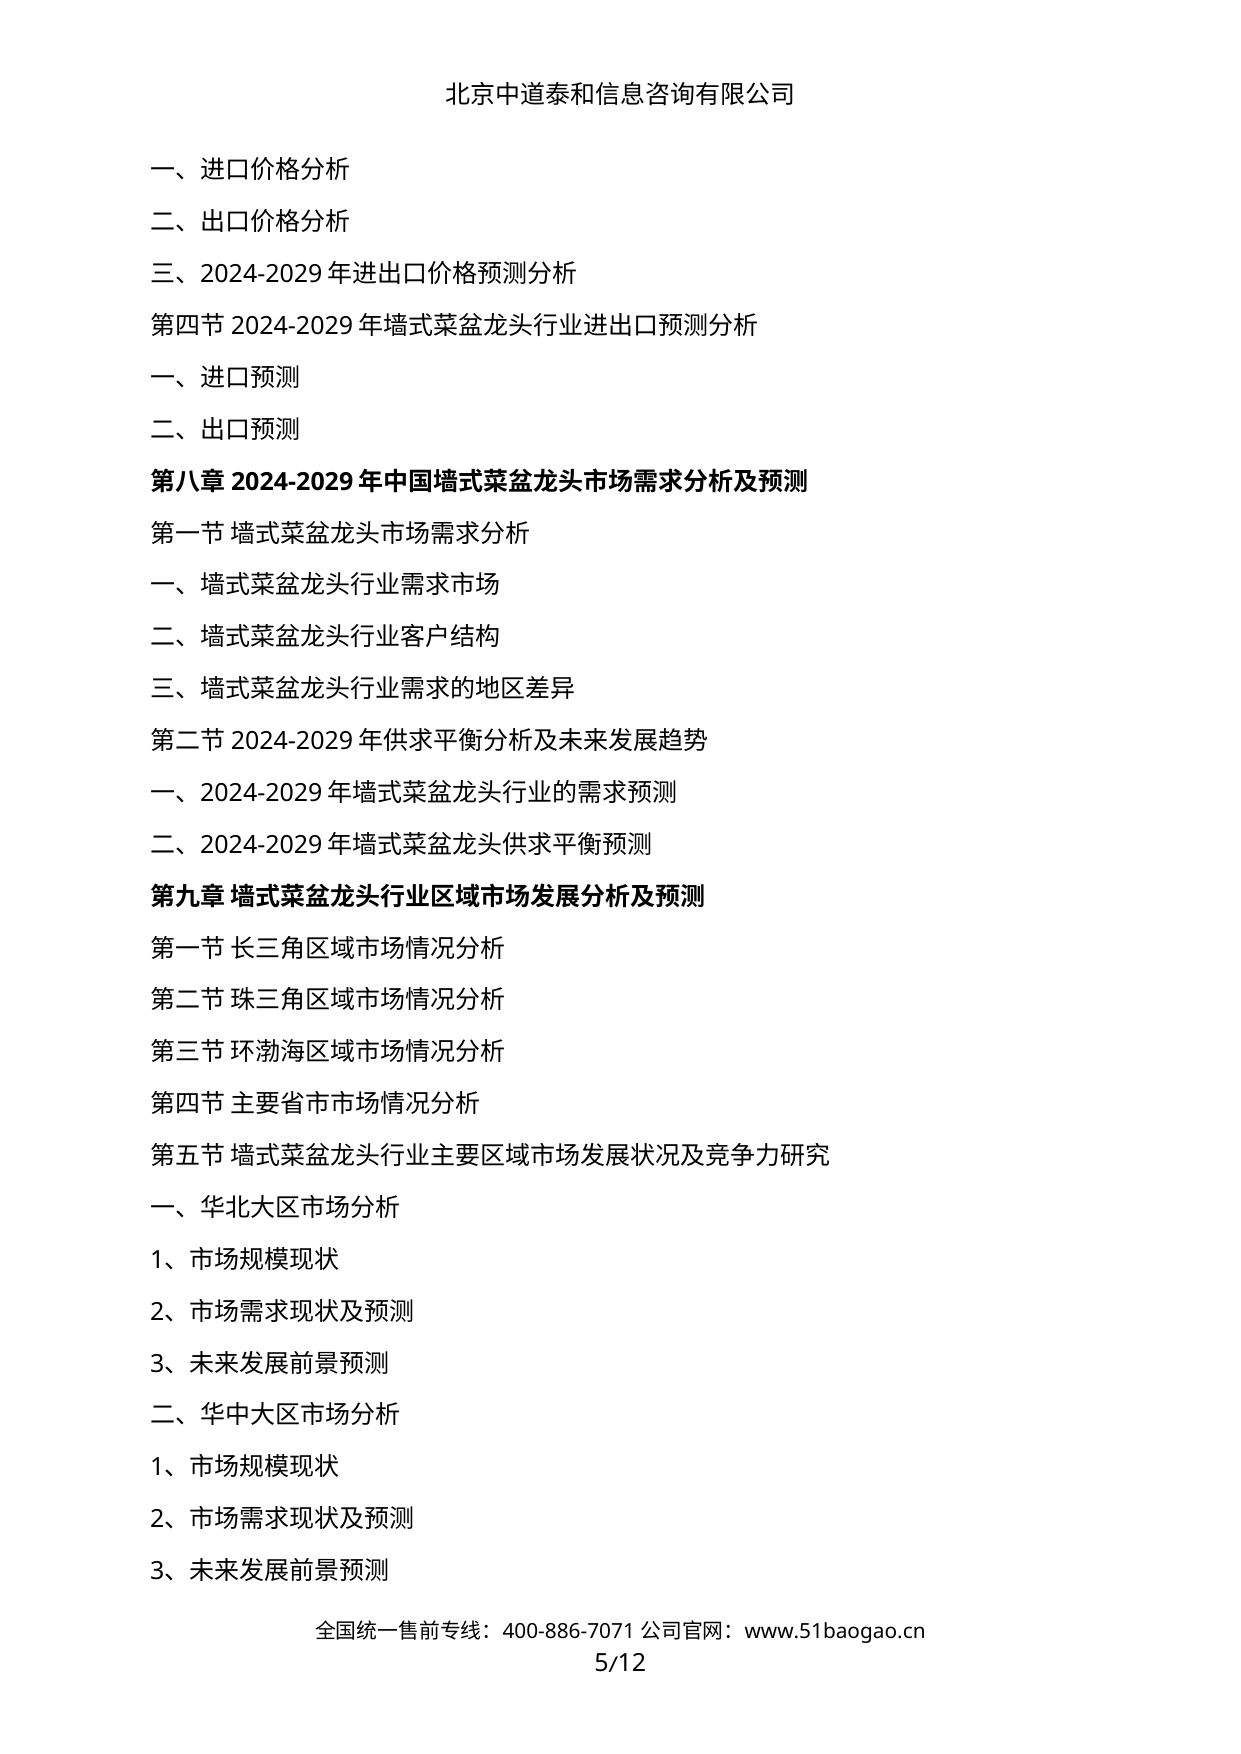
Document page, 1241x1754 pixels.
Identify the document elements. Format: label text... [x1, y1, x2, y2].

text 3、未来发展前景预测 [150, 1343, 1090, 1379]
text 二、墙式菜盆龙头行业客户结构 [150, 617, 1090, 653]
text 第八章 2024-2029年中国墙式菜盆龙头市场需求分析及预测 [150, 461, 1090, 497]
text 第四节 2024-2029年墙式菜盆龙头行业进出口预测分析 [150, 306, 1090, 342]
text 一、华北大区市场分析 [150, 1187, 1090, 1224]
text 2、市场需求现状及预测 [150, 1291, 1090, 1327]
text 二、华中大区市场分析 [150, 1395, 1090, 1431]
text 三、墙式菜盆龙头行业需求的地区差异 [150, 669, 1090, 705]
text 第三节 环渤海区域市场情况分析 [150, 1032, 1090, 1068]
text 第一节 墙式菜盆龙头市场需求分析 [150, 513, 1090, 549]
text 二、出口价格分析 [150, 202, 1090, 238]
text 一、进口预测 [150, 357, 1090, 394]
text 第九章 墙式菜盆龙头行业区域市场发展分析及预测 [150, 876, 1090, 912]
text 三、2024-2029年进出口价格预测分析 [150, 254, 1090, 290]
text 2、市场需求现状及预测 [150, 1499, 1090, 1535]
text 二、出口预测 [150, 409, 1090, 446]
text 第四节 主要省市市场情况分析 [150, 1084, 1090, 1120]
text 第二节 珠三角区域市场情况分析 [150, 980, 1090, 1016]
text 二、2024-2029年墙式菜盆龙头供求平衡预测 [150, 824, 1090, 861]
text 第五节 墙式菜盆龙头行业主要区域市场发展状况及竞争力研究 [150, 1136, 1090, 1172]
text 一、墙式菜盆龙头行业需求市场 [150, 565, 1090, 601]
text 3、未来发展前景预测 [150, 1551, 1090, 1587]
text 一、进口价格分析 [150, 150, 1090, 186]
text 第二节 2024-2029年供求平衡分析及未来发展趋势 [150, 721, 1090, 757]
text 一、2024-2029年墙式菜盆龙头行业的需求预测 [150, 772, 1090, 809]
text 1、市场规模现状 [150, 1239, 1090, 1276]
text 第一节 长三角区域市场情况分析 [150, 928, 1090, 964]
text 1、市场规模现状 [150, 1447, 1090, 1483]
